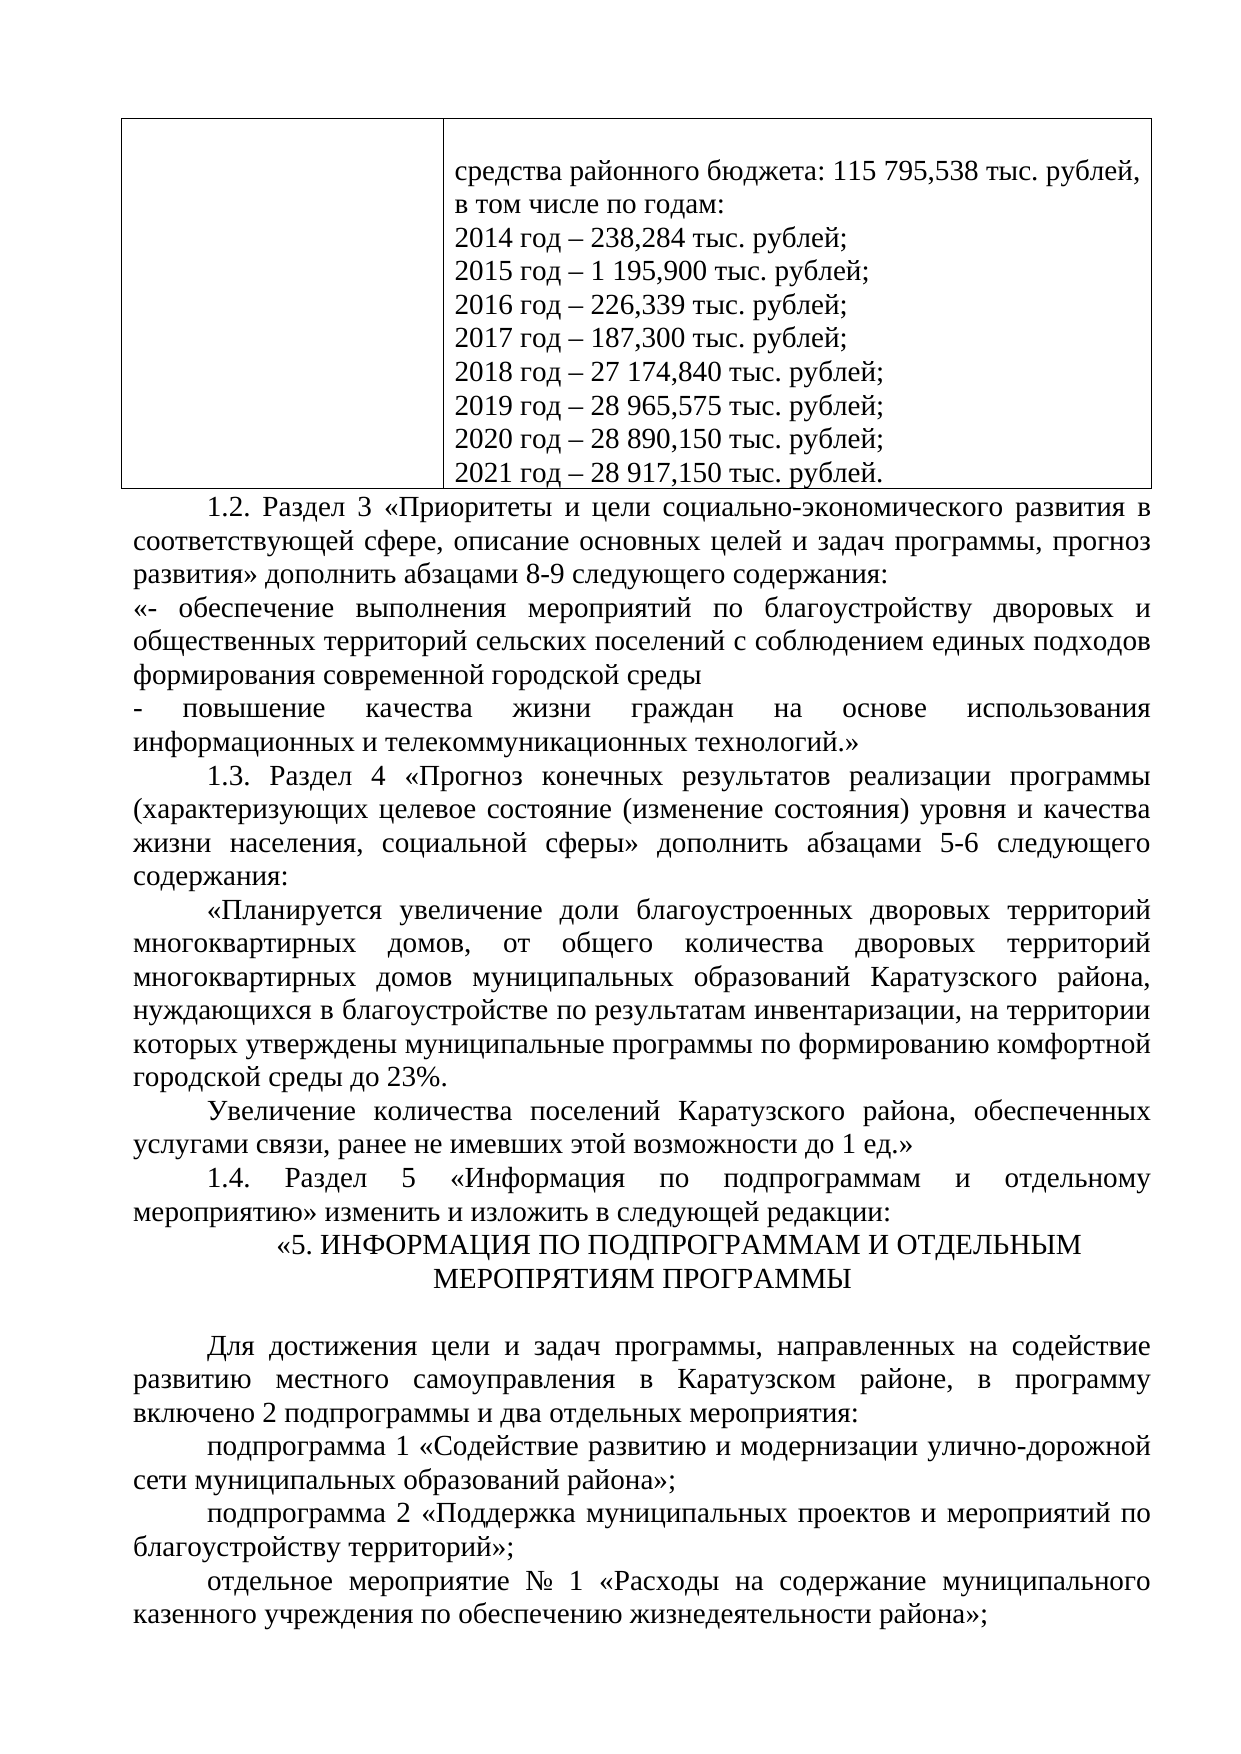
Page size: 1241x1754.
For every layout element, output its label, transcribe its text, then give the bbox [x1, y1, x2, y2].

title «Планируется увеличение доли благоустроенных дворовых территорий многоквартирных домов, от общего количества дворовых территорий многоквартирных домов муниципальных образований Каратузского района, нуждающихся в благоустройстве по результатам инвентаризации, на территории которых утверждены муниципальные программы по формированию комфортной городской среды до 23%. [133, 892, 1152, 1093]
title 1.3. Раздел 4 «Прогноз конечных результатов реализации программы (характеризующих целевое состояние (изменение состояния) уровня и качества жизни населения, социальной сферы» дополнить абзацами 5-6 следующего содержания: [133, 758, 1152, 892]
text подпрограмма 2 «Поддержка муниципальных проектов и мероприятий по благоустройству территорий»; [133, 1496, 1152, 1563]
text подпрограмма 1 «Содействие развитию и модернизации улично-дорожной сети муниципальных образований района»; [133, 1428, 1152, 1496]
text отдельное мероприятие № 1 «Расходы на содержание муниципального казенного учреждения по обеспечению жизнедеятельности района»; [133, 1563, 1152, 1630]
text Для достижения цели и задач программы, направленных на содействие развитию местного самоуправления в Каратузском районе, в программу включено 2 подпрограммы и два отдельных мероприятия: [133, 1328, 1152, 1428]
title «5. ИНФОРМАЦИЯ ПО ПОДПРОГРАММАМ И ОТДЕЛЬНЫМ МЕРОПРЯТИЯМ ПРОГРАММЫ [133, 1227, 1152, 1294]
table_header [122, 119, 443, 488]
title - повышение качества жизни граждан на основе использования информационных и телекоммуникационных технологий.» [133, 691, 1152, 758]
title Увеличение количества поселений Каратузского района, обеспеченных услугами связи, ранее не имевших этой возможности до 1 ед.» [133, 1093, 1152, 1160]
title 1.2. Раздел 3 «Приоритеты и цели социально-экономического развития в соответствующей сфере, описание основных целей и задач программы, прогноз развития» дополнить абзацами 8-9 следующего содержания: [133, 489, 1152, 590]
title 1.4. Раздел 5 «Информация по подпрограммам и отдельному мероприятию» изменить и изложить в следующей редакции: [133, 1160, 1152, 1227]
text «- обеспечение выполнения мероприятий по благоустройству дворовых и общественных территорий сельских поселений с соблюдением единых подходов формирования современной городской среды [133, 590, 1152, 691]
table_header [444, 119, 1151, 488]
